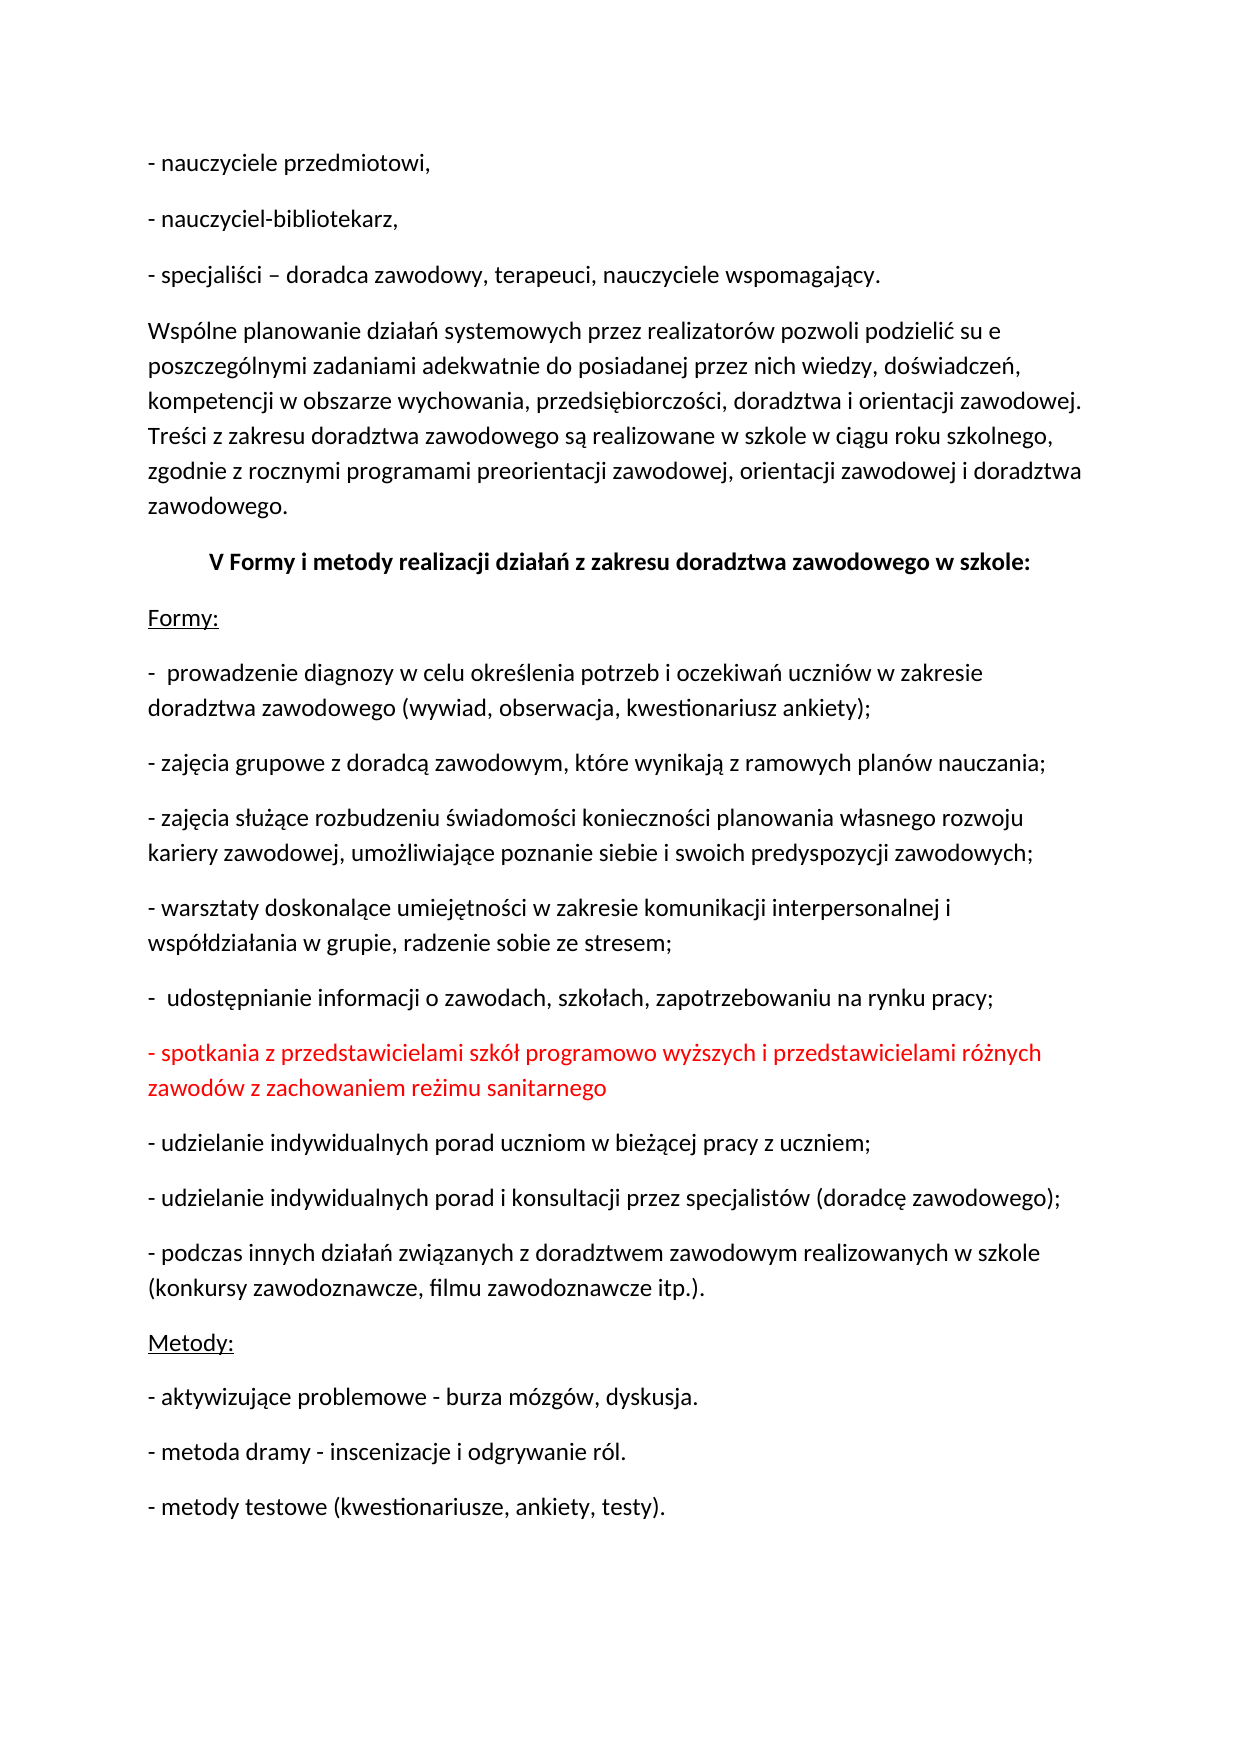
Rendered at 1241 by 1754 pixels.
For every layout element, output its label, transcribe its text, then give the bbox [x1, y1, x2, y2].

text - warsztaty doskonalące umiejętności w zakresie komunikacji interpersonalnej i współdziałania w grupie, radzenie sobie ze stresem; [148, 892, 1093, 958]
text - nauczyciele przedmiotowi, [148, 148, 1093, 178]
text - aktywizujące problemowe - burza mózgów, dyskusja. [148, 1382, 1093, 1412]
text Metody: [148, 1327, 1093, 1357]
text - metody testowe (kwestionariusze, ankiety, testy). [148, 1491, 1093, 1522]
text - nauczyciel-bibliotekarz, [148, 203, 1093, 234]
text - spotkania z przedstawicielami szkół programowo wyższych i przedstawicielami różnych zawodów z zachowaniem reżimu sanitarnego [148, 1037, 1093, 1103]
text - zajęcia grupowe z doradcą zawodowym, które wynikają z ramowych planów nauczania; [148, 747, 1093, 778]
text - prowadzenie diagnozy w celu określenia potrzeb i oczekiwań uczniów w zakresie doradztwa zawodowego (wywiad, obserwacja, kwestionariusz ankiety); [148, 658, 1093, 723]
text - specjaliści – doradca zawodowy, terapeuci, nauczyciele wspomagający. [148, 259, 1093, 290]
text - udzielanie indywidualnych porad i konsultacji przez specjalistów (doradcę zawodowego); [148, 1182, 1093, 1212]
text - zajęcia służące rozbudzeniu świadomości konieczności planowania własnego rozwoju kariery zawodowej, umożliwiające poznanie siebie i swoich predyspozycji zawodowych; [148, 802, 1093, 868]
text - udzielanie indywidualnych porad uczniom w bieżącej pracy z uczniem; [148, 1127, 1093, 1157]
text - podczas innych działań związanych z doradztwem zawodowym realizowanych w szkole (konkursy zawodoznawcze, filmu zawodoznawcze itp.). [148, 1237, 1093, 1302]
text Formy: [148, 602, 1093, 632]
text V Formy i metody realizacji działań z zakresu doradztwa zawodowego w szkole: [148, 546, 1093, 576]
text - udostępnianie informacji o zawodach, szkołach, zapotrzebowaniu na rynku pracy; [148, 982, 1093, 1013]
text - metoda dramy - inscenizacje i odgrywanie ról. [148, 1436, 1093, 1467]
text Wspólne planowanie działań systemowych przez realizatorów pozwoli podzielić su e poszczególnymi zadaniami adekwatnie do posiadanej przez nich wiedzy, doświadczeń, kompetencji w obszarze wychowania, przedsiębiorczości, doradztwa i orientacji zawodowej. Treści z zakresu doradztwa zawodowego są realizowane w szkole w ciągu roku szkolnego, zgodnie z rocznymi programami preorientacji zawodowej, orientacji zawodowej i doradztwa zawodowego. [148, 315, 1093, 521]
